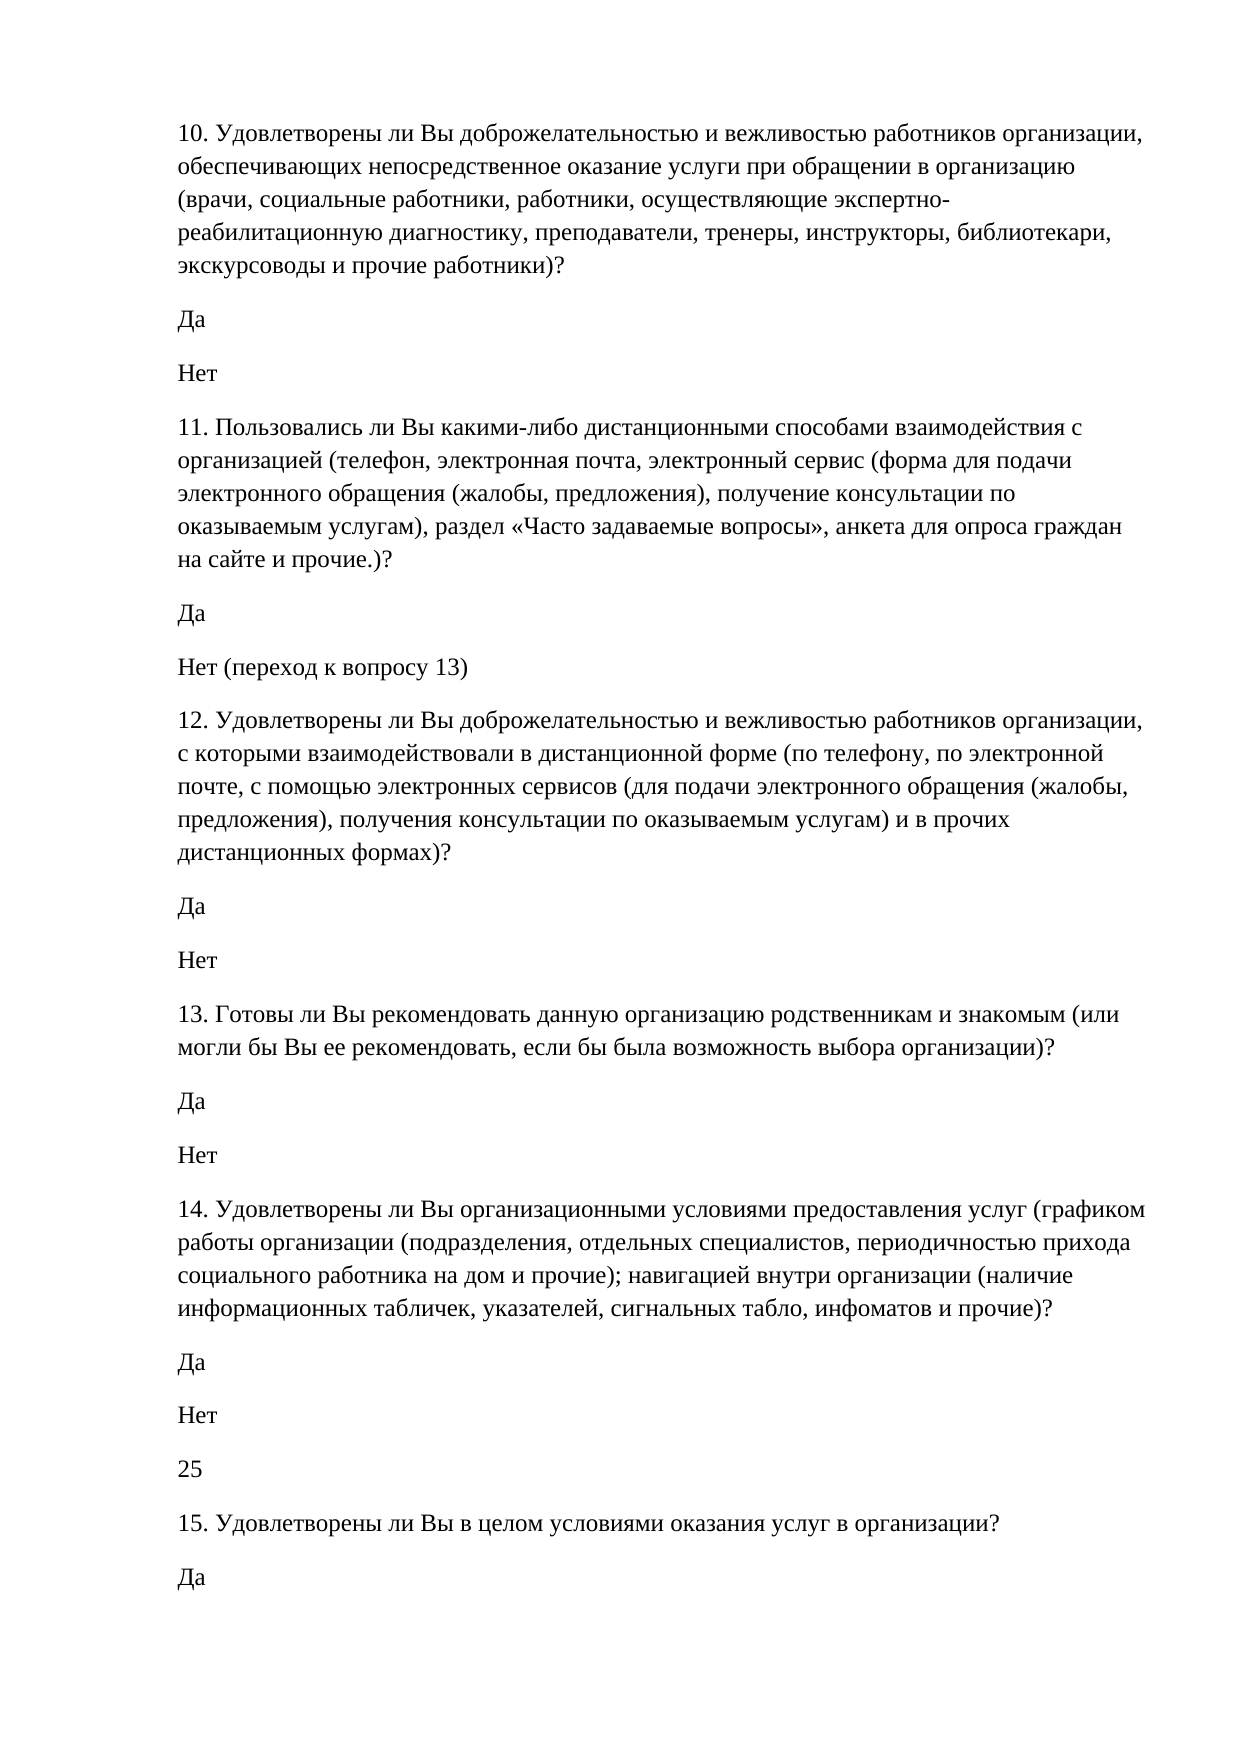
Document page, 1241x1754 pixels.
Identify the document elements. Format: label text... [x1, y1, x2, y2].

text 10. Удовлетворены ли Вы доброжелательностью и вежливостью работников организации, обеспечивающих непосредственное оказание услуги при обращении в организацию (врачи, социальные работники, работники, осуществляющие экспертно-реабилитационную диагностику, преподаватели, тренеры, инструкторы, библиотекари, экскурсоводы и прочие работники)? [177, 118, 1152, 279]
text Нет [177, 358, 1152, 387]
text Нет [177, 1140, 1152, 1168]
text Да [177, 304, 1152, 333]
text Да [177, 1562, 1152, 1591]
text Да [177, 891, 1152, 920]
text 12. Удовлетворены ли Вы доброжелательностью и вежливостью работников организации, с которыми взаимодействовали в дистанционной форме (по телефону, по электронной почте, с помощью электронных сервисов (для подачи электронного обращения (жалобы, предложения), получения консультации по оказываемым услугам) и в прочих дистанционных формах)? [177, 705, 1152, 866]
text 13. Готовы ли Вы рекомендовать данную организацию родственникам и знакомым (или могли бы Вы ее рекомендовать, если бы была возможность выбора организации)? [177, 999, 1152, 1061]
text Да [177, 598, 1152, 626]
text 15. Удовлетворены ли Вы в целом условиями оказания услуг в организации? [177, 1508, 1152, 1537]
text 14. Удовлетворены ли Вы организационными условиями предоставления услуг (графиком работы организации (подразделения, отдельных специалистов, периодичностью прихода социального работника на дом и прочие); навигацией внутри организации (наличие информационных табличек, указателей, сигнальных табло, инфоматов и прочие)? [177, 1194, 1152, 1321]
text Да [177, 1347, 1152, 1375]
text 25 [177, 1454, 1152, 1483]
text Нет [177, 945, 1152, 974]
text 11. Пользовались ли Вы какими-либо дистанционными способами взаимодействия с организацией (телефон, электронная почта, электронный сервис (форма для подачи электронного обращения (жалобы, предложения), получение консультации по оказываемым услугам), раздел «Часто задаваемые вопросы», анкета для опроса граждан на сайте и прочие.)? [177, 412, 1152, 573]
text Нет (переход к вопросу 13) [177, 652, 1152, 680]
text Нет [177, 1400, 1152, 1429]
text Да [177, 1086, 1152, 1115]
